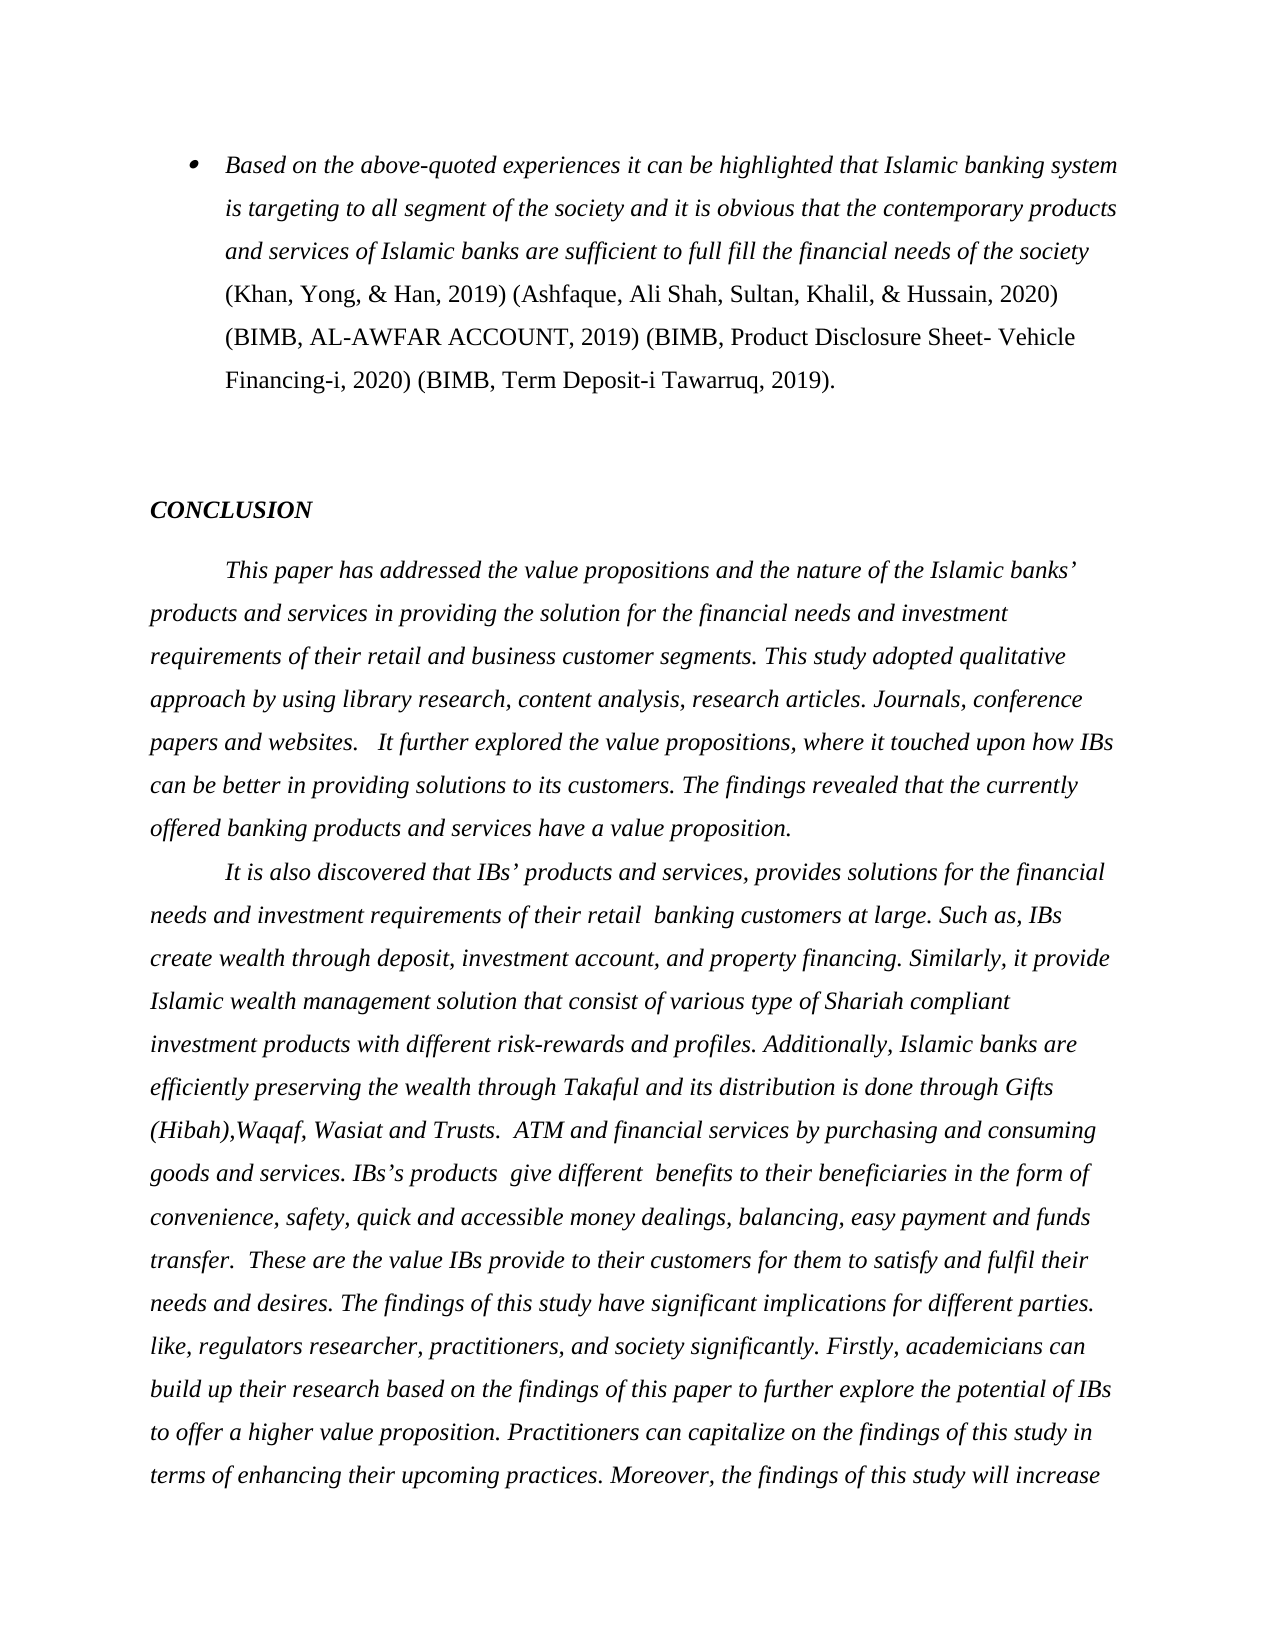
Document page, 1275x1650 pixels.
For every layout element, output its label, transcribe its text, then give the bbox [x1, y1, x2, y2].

list This paper has addressed the value propositions and the nature of the Islamic banks’ products and services in providing the solution for the financial needs and investment requirements of their retail and business customer segments. This study adopted qualitative approach by using library research, content analysis, research articles. Journals, conference papers and websites. It further explored the value propositions, where it touched upon how IBs can be better in providing solutions to its customers. The findings revealed that the currently offered banking products and services have a value proposition. [150, 555, 1125, 842]
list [150, 857, 1125, 1489]
list Based on the above-quoted experiences it can be highlighted that Islamic banking system is targeting to all segment of the society and it is obvious that the contemporary products and services of Islamic banks are sufficient to full fill the financial needs of the society . [187, 150, 1125, 394]
text CONCLUSION [150, 495, 1125, 524]
